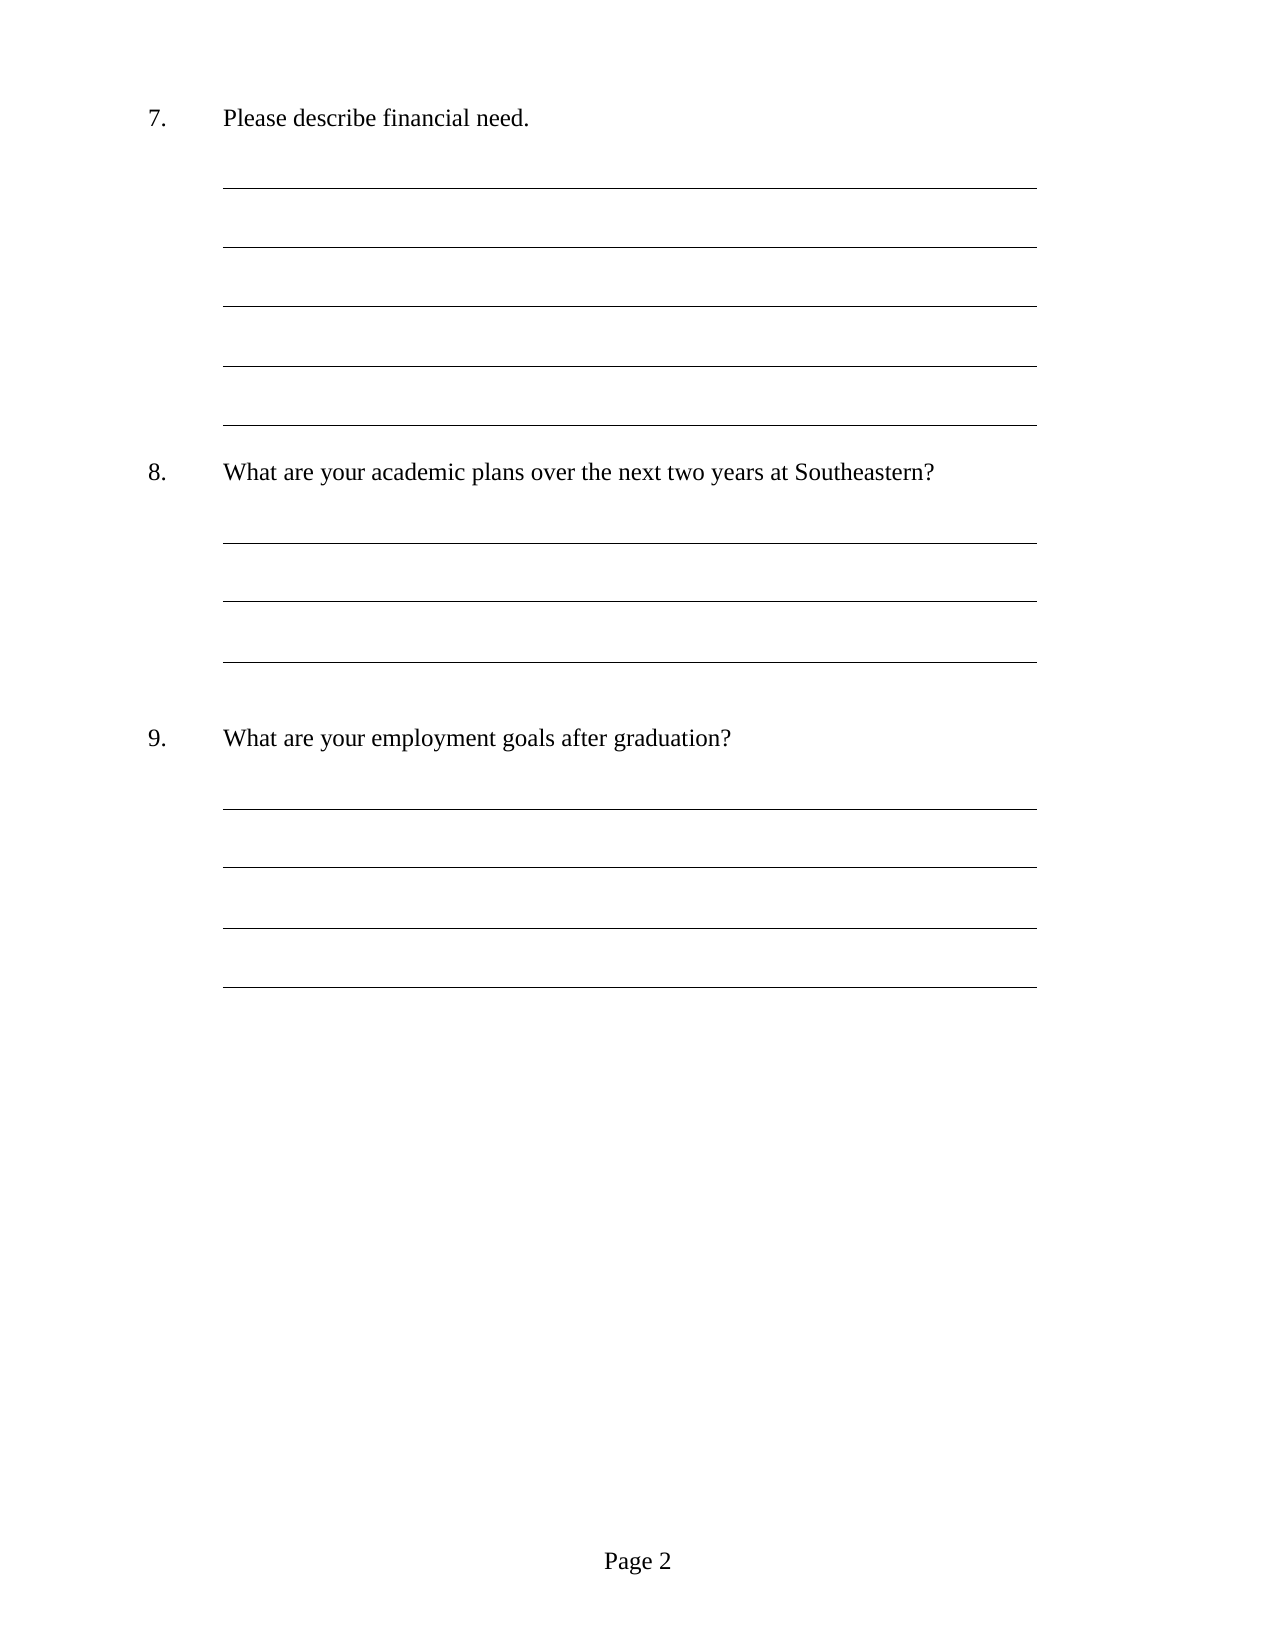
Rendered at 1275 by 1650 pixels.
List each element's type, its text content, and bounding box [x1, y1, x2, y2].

list What are your academic plans over the next two years at Southeastern? [148, 457, 1071, 486]
list What are your employment goals after graduation? [148, 723, 1071, 752]
list Please describe financial need. [148, 103, 1071, 132]
